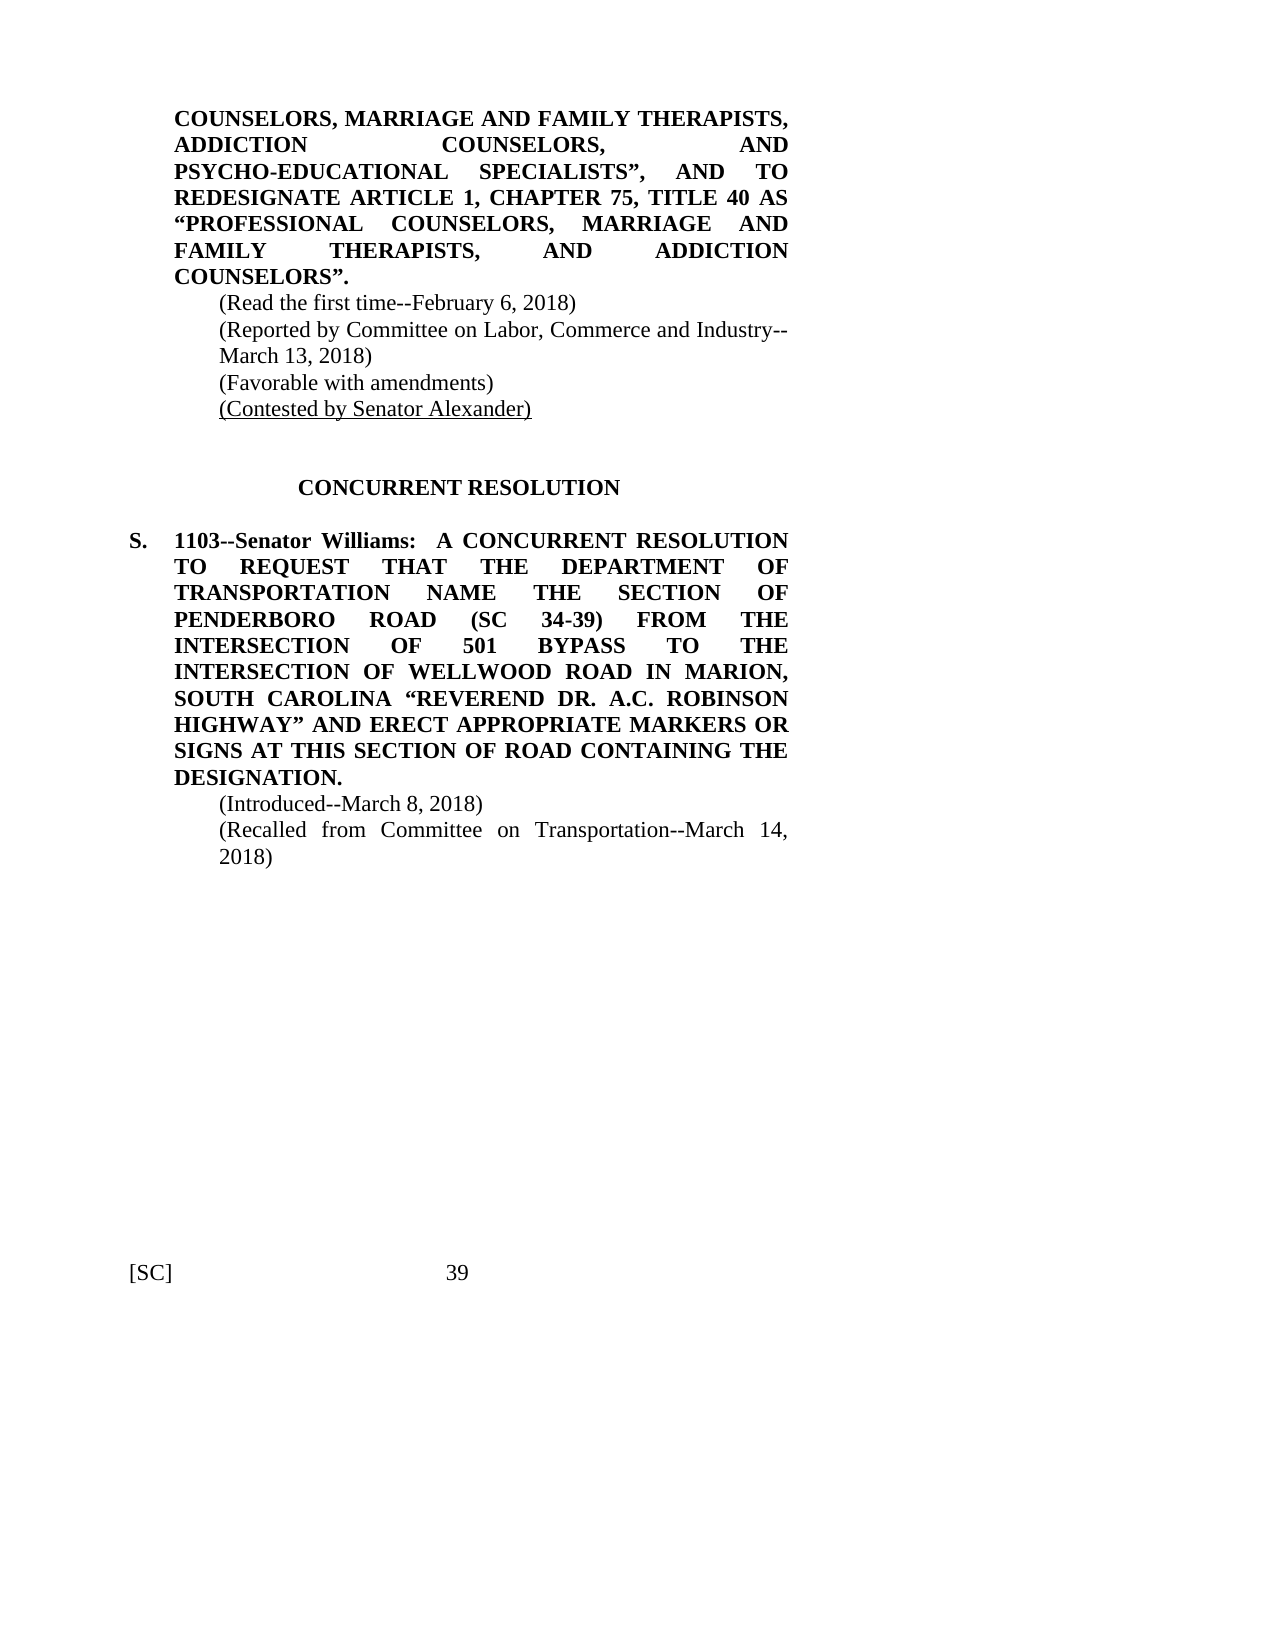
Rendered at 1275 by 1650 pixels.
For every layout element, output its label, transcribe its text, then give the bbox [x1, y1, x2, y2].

text (Read the first time--February 6, 2018) [219, 289, 789, 316]
text (Introduced--March 8, 2018) [219, 790, 789, 817]
text (Favorable with amendments) [219, 368, 789, 395]
subtitle CONCURRENT RESOLUTION [129, 474, 789, 500]
title S. 1103--Senator Williams: A CONCURRENT RESOLUTION TO REQUEST THAT THE DEPARTMENT OF TRANSPORTATION NAME THE SECTION OF PENDERBORO ROAD (SC 34-39) FROM THE INTERSECTION OF 501 BYPASS TO THE INTERSECTION OF WELLWOOD ROAD IN MARION, SOUTH CAROLINA “REVEREND DR. A.C. ROBINSON HIGHWAY” AND ERECT APPROPRIATE MARKERS OR SIGNS AT THIS SECTION OF ROAD CONTAINING THE DESIGNATION. [129, 527, 789, 790]
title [129, 105, 789, 289]
text (Reported by Committee on Labor, Commerce and Industry--March 13, 2018) [219, 316, 789, 368]
text (Recalled from Committee on Transportation--March 14, 2018) [219, 817, 789, 869]
text (Contested by Senator Alexander) [219, 395, 789, 421]
